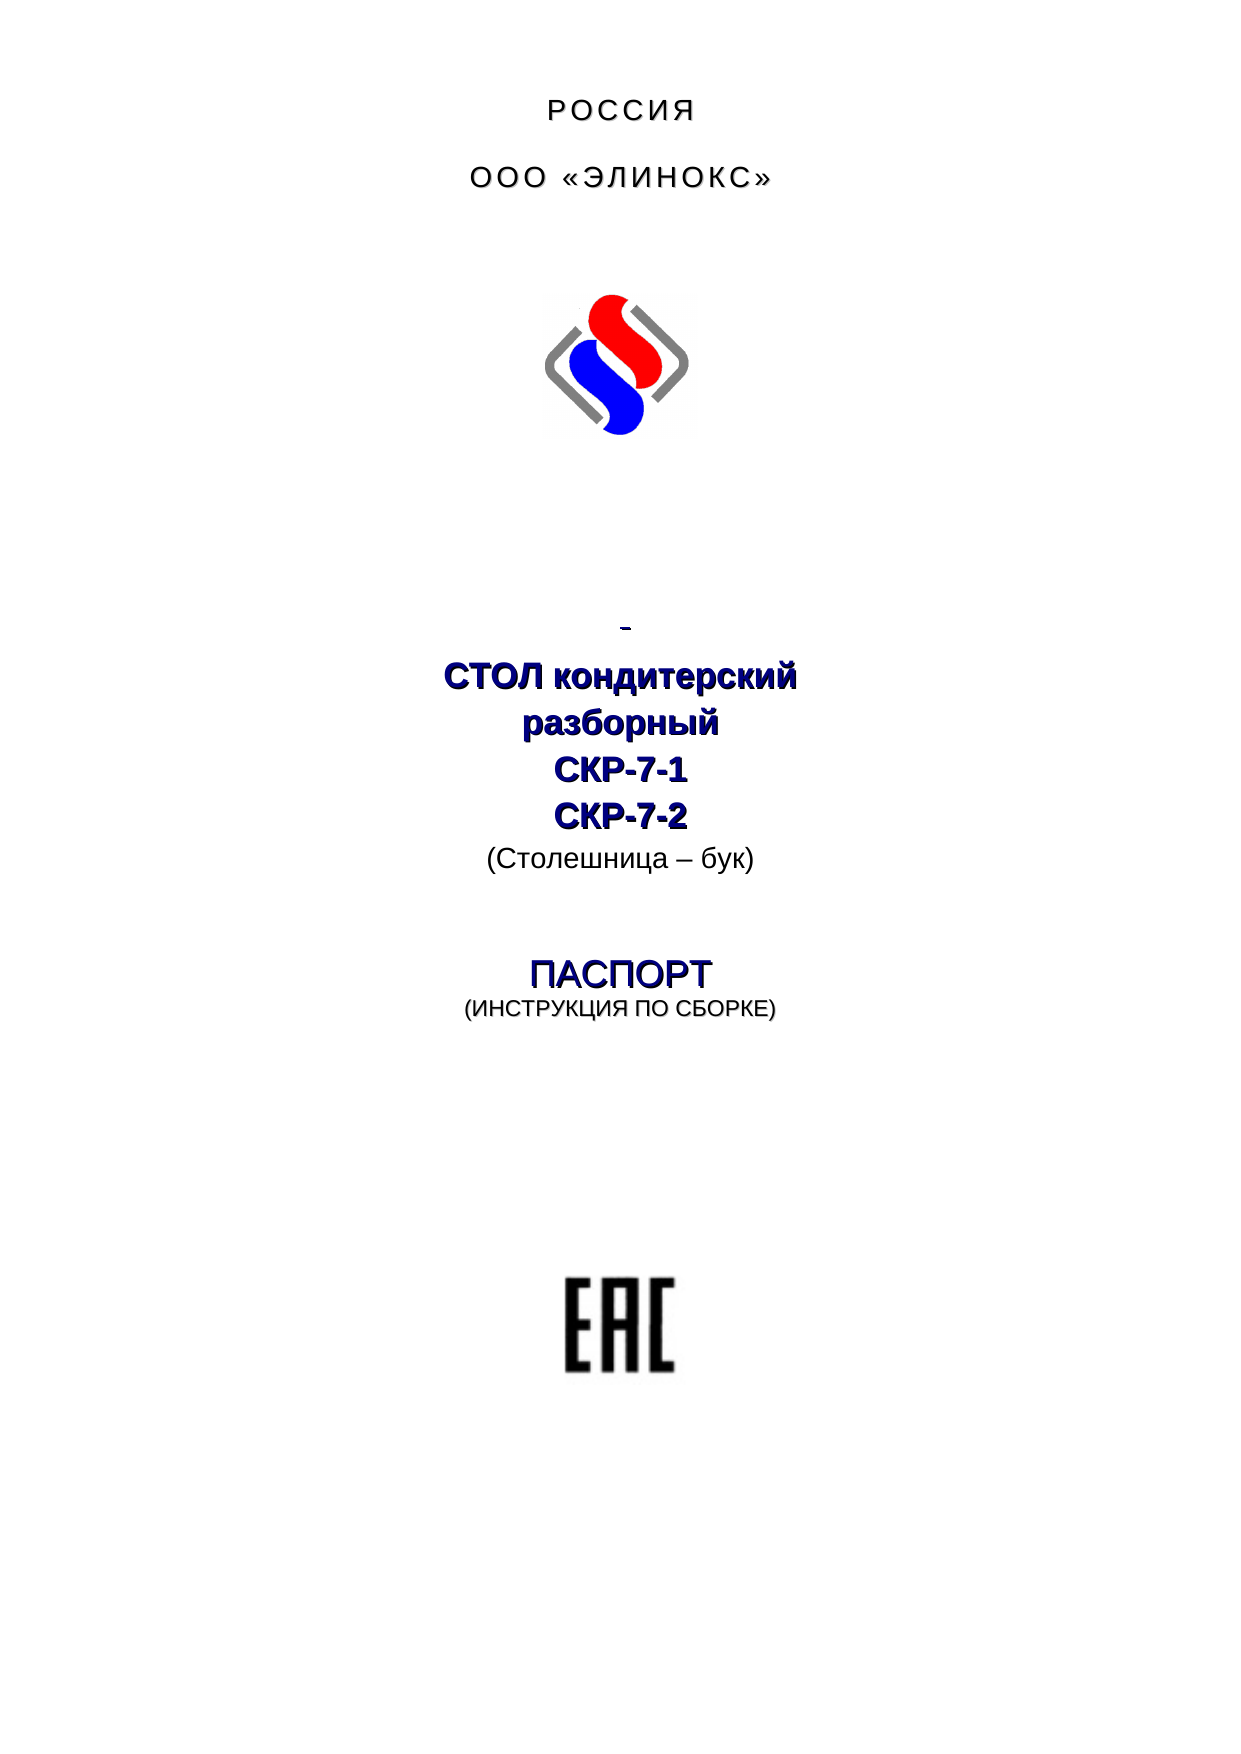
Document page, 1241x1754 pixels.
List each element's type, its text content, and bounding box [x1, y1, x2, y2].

text (Столешница – бук) [59, 841, 1181, 875]
subtitle разборный [59, 701, 1181, 742]
picture [554, 1265, 686, 1385]
subtitle СКР-7-1 [59, 748, 1181, 789]
picture [541, 293, 699, 439]
subtitle ПАСПОРТ [59, 952, 1181, 995]
subtitle СКР-7-2 [59, 795, 1181, 835]
text (ИНСТРУКЦИЯ ПО СБОРКЕ) [59, 995, 1181, 1021]
subtitle ООО «ЭЛИНОКС» [59, 160, 1181, 193]
title Россия [59, 93, 1181, 126]
subtitle СТОЛ кондитерский [59, 654, 1181, 695]
